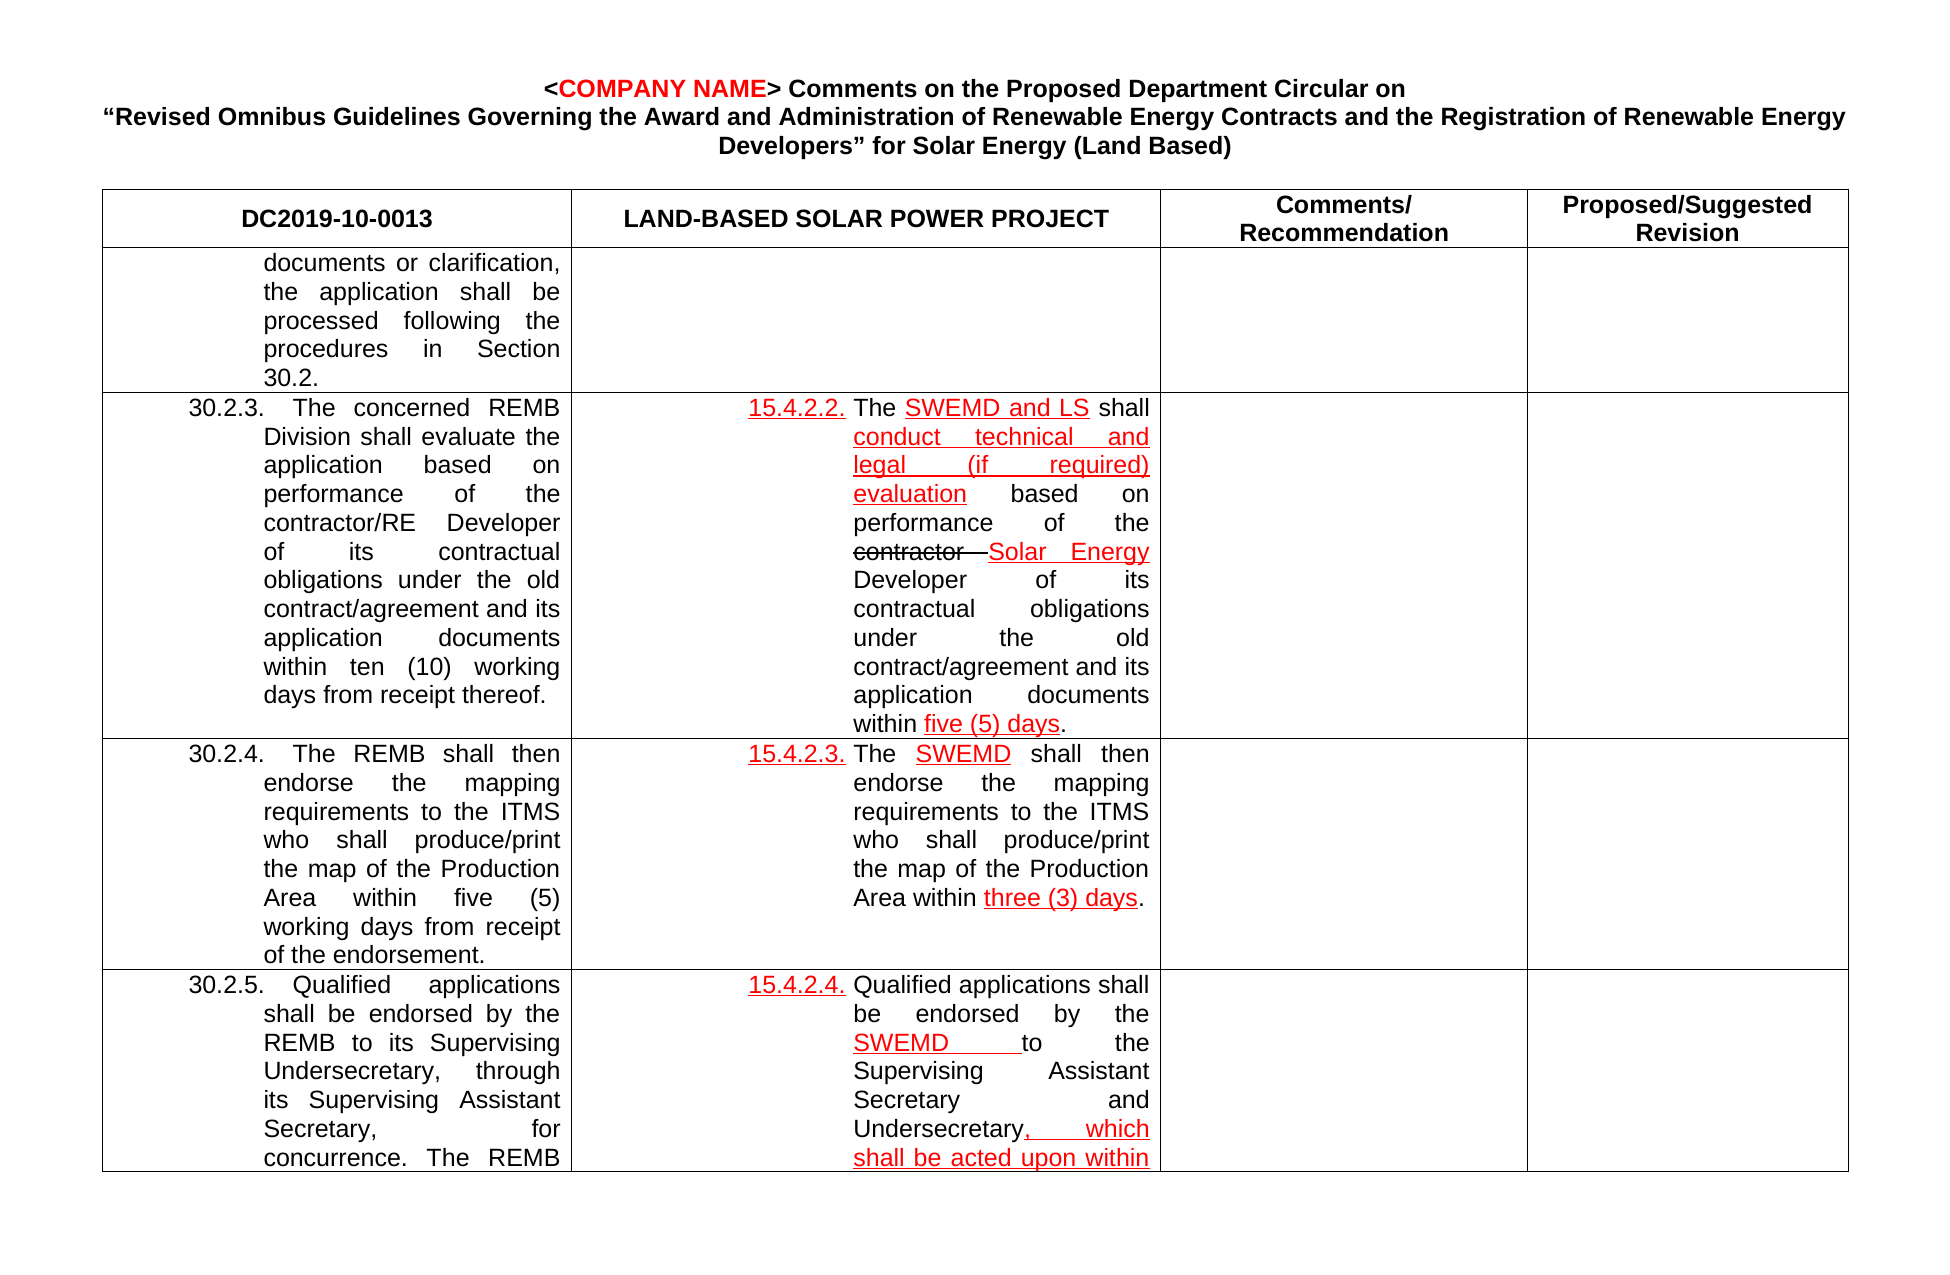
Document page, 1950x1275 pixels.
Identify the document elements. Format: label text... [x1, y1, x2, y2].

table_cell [572, 248, 1160, 392]
table_cell 15.4.2.2. The SWEMD and LS shall conduct technical and legal (if required) evaluation based on performance of the contractor Solar Energy Developer of its contractual obligations under the old contract/agreement and its application documents within five (5) days. [572, 393, 1160, 738]
table_cell [1161, 739, 1527, 969]
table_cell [103, 248, 571, 392]
table_cell 15.4.2.3. The SWEMD shall then endorse the mapping requirements to the ITMS who shall produce/print the map of the Production Area within three (3) days. [572, 739, 1160, 969]
table_cell [1528, 393, 1848, 738]
table_cell The REMB shall then endorse the mapping requirements to the ITMS who shall produce/print the map of the Production Area within five (5) working days from receipt of the endorsement. [103, 739, 571, 969]
table_header LAND-BASED SOLAR POWER PROJECT [572, 190, 1160, 247]
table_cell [572, 970, 1160, 1171]
table_cell The concerned REMB Division shall evaluate the application based on performance of the contractor/RE Developer of its contractual obligations under the old contract/agreement and its application documents within ten (10) working days from receipt thereof. [103, 393, 571, 738]
table_cell [1161, 970, 1527, 1171]
table_cell [1528, 970, 1848, 1171]
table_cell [103, 970, 571, 1171]
table_header DC2019-10-0013 [103, 190, 571, 247]
table_cell [1528, 739, 1848, 969]
table_header Comments/Recommendation [1161, 190, 1527, 247]
table_cell [1528, 248, 1848, 392]
table_cell [1161, 248, 1527, 392]
table_header Proposed/Suggested Revision [1528, 190, 1848, 247]
table_cell [1161, 393, 1527, 738]
